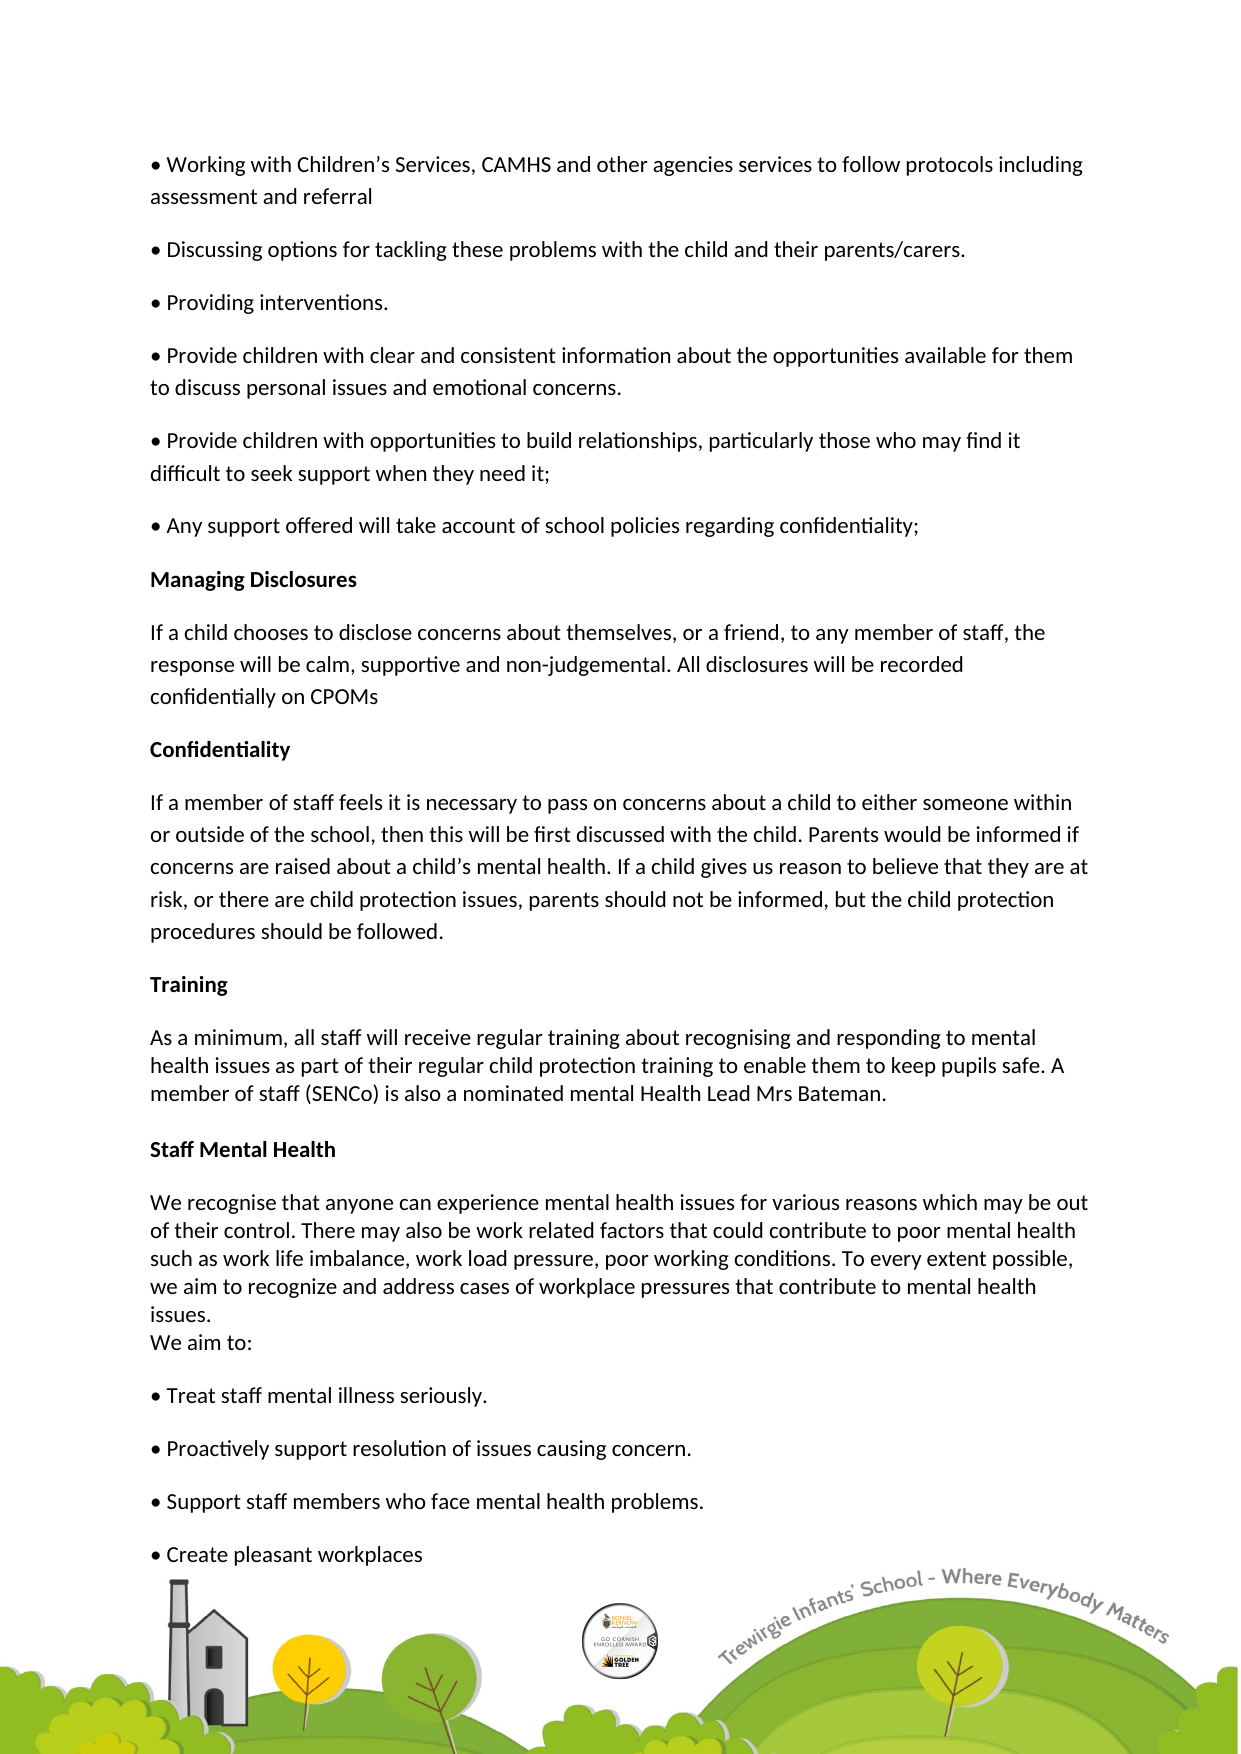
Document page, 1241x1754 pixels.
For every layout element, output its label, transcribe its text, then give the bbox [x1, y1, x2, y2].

text Confidentiality [150, 735, 1090, 763]
text Staff Mental Health [150, 1135, 1090, 1163]
text • Proactively support resolution of issues causing concern. [150, 1434, 1090, 1462]
text • Provide children with clear and consistent information about the opportunities available for them to discuss personal issues and emotional concerns. [150, 341, 1090, 401]
text If a member of staff feels it is necessary to pass on concerns about a child to either someone within or outside of the school, then this will be first discussed with the child. Parents would be informed if concerns are raised about a child’s mental health. If a child gives us reason to believe that they are at risk, or there are child protection issues, parents should not be informed, but the child protection procedures should be followed. [150, 788, 1090, 945]
text • Support staff members who face mental health problems. [150, 1487, 1090, 1515]
text • Provide children with opportunities to build relationships, particularly those who may find it difficult to seek support when they need it; [150, 426, 1090, 487]
picture [0, 1531, 1238, 1754]
text Training [150, 970, 1090, 998]
text • Discussing options for tackling these problems with the child and their parents/carers. [150, 235, 1090, 263]
text We aim to: [150, 1328, 1090, 1356]
text • Treat staff mental illness seriously. [150, 1381, 1090, 1409]
text • Create pleasant workplaces [150, 1540, 1090, 1568]
text As a minimum, all staff will receive regular training about recognising and responding to mental health issues as part of their regular child protection training to enable them to keep pupils safe. A member of staff (SENCo) is also a nominated mental Health Lead Mrs Bateman. [150, 1023, 1090, 1107]
text Managing Disclosures [150, 565, 1090, 593]
text • Providing interventions. [150, 288, 1090, 316]
text • Working with Children’s Services, CAMHS and other agencies services to follow protocols including assessment and referral [150, 150, 1090, 210]
text If a child chooses to disclose concerns about themselves, or a friend, to any member of staff, the response will be calm, supportive and non-judgemental. All disclosures will be recorded confidentially on CPOMs [150, 618, 1090, 710]
text • Any support offered will take account of school policies regarding confidentiality; [150, 512, 1090, 540]
text We recognise that anyone can experience mental health issues for various reasons which may be out of their control. There may also be work related factors that could contribute to poor mental health such as work life imbalance, work load pressure, poor working conditions. To every extent possible, we aim to recognize and address cases of workplace pressures that contribute to mental health issues. [150, 1188, 1090, 1328]
